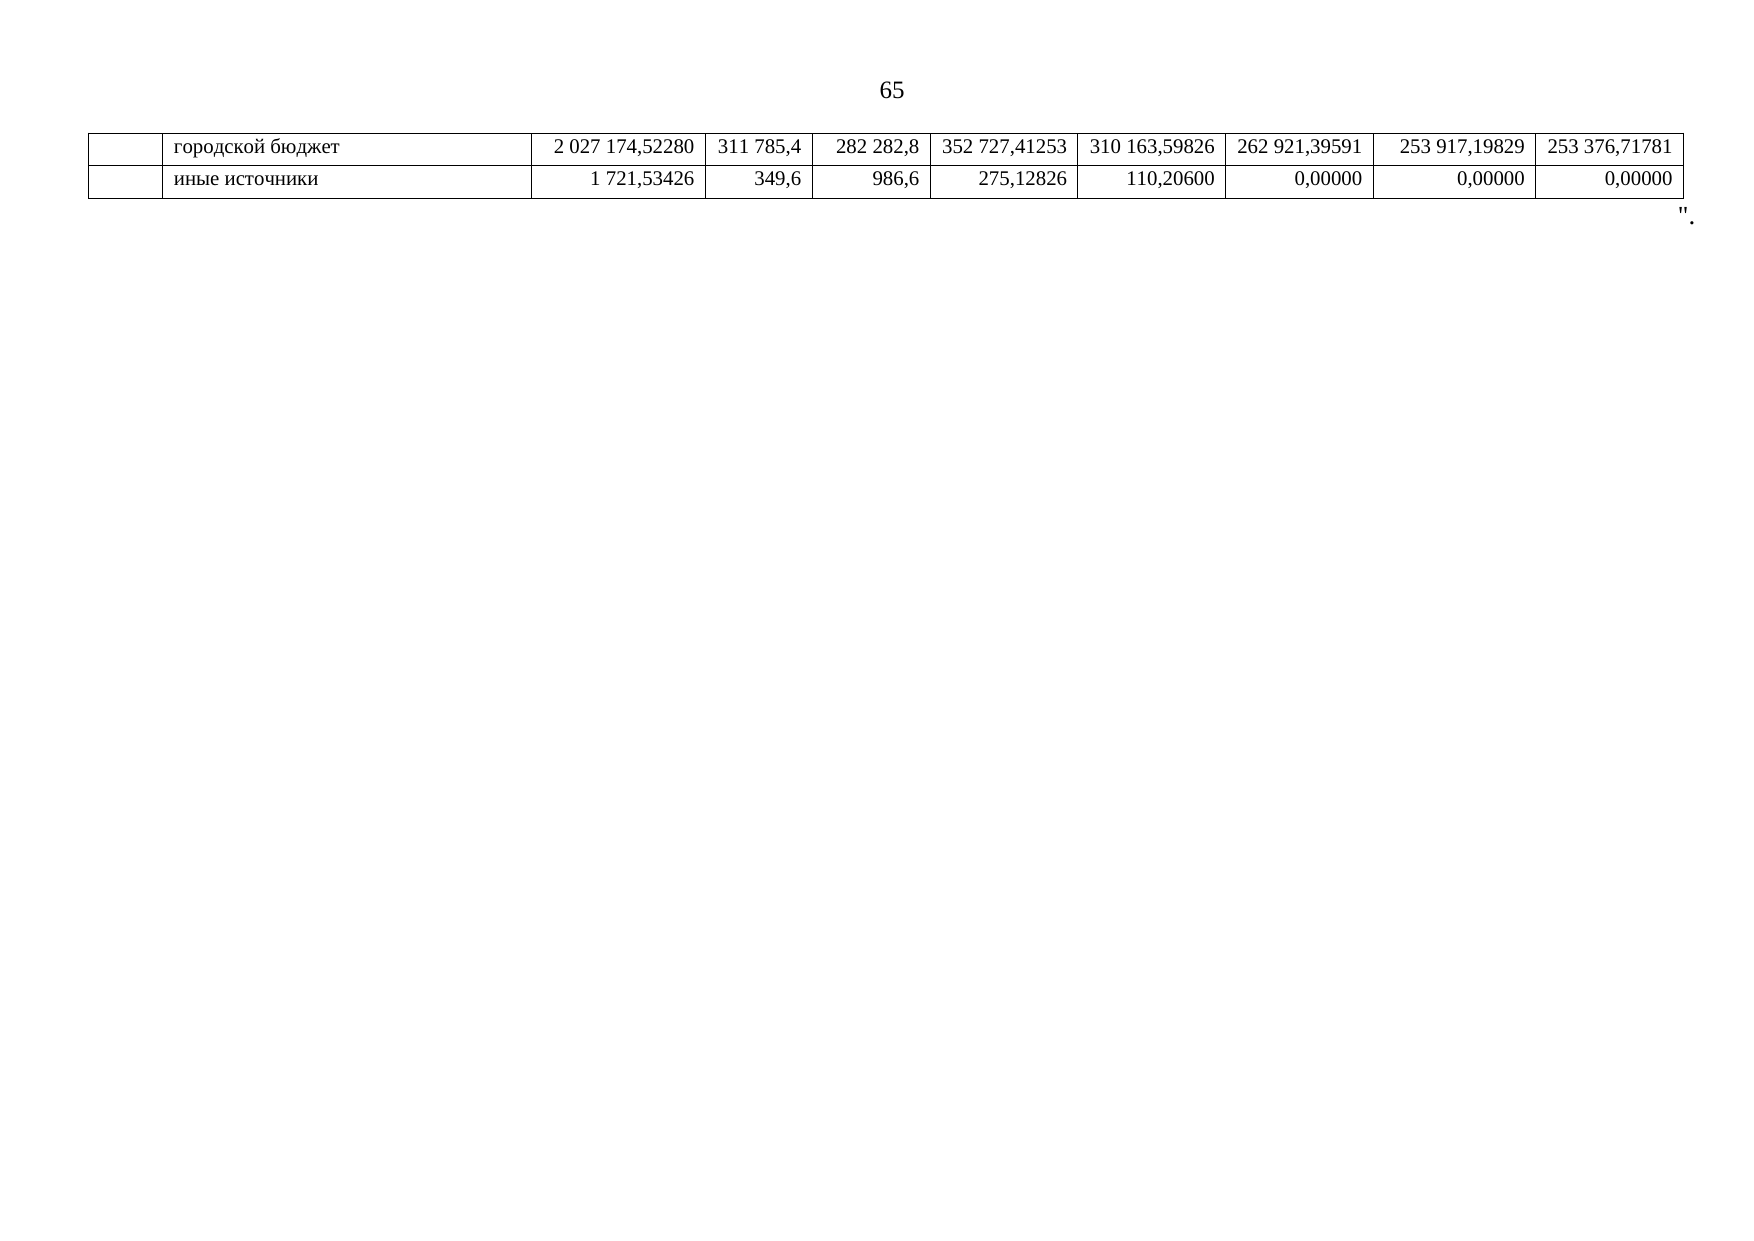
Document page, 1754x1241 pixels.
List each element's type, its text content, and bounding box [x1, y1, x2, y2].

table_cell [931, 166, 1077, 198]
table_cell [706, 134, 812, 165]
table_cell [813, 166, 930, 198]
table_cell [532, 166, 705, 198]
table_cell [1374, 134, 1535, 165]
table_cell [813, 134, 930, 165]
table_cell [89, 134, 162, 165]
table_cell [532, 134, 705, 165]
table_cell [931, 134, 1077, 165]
text ". [89, 199, 1695, 230]
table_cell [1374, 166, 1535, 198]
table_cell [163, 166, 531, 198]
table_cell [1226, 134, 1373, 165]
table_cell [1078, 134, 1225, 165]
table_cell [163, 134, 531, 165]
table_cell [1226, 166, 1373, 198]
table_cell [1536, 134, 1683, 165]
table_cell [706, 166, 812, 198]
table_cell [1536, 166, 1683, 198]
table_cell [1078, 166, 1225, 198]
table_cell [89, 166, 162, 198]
